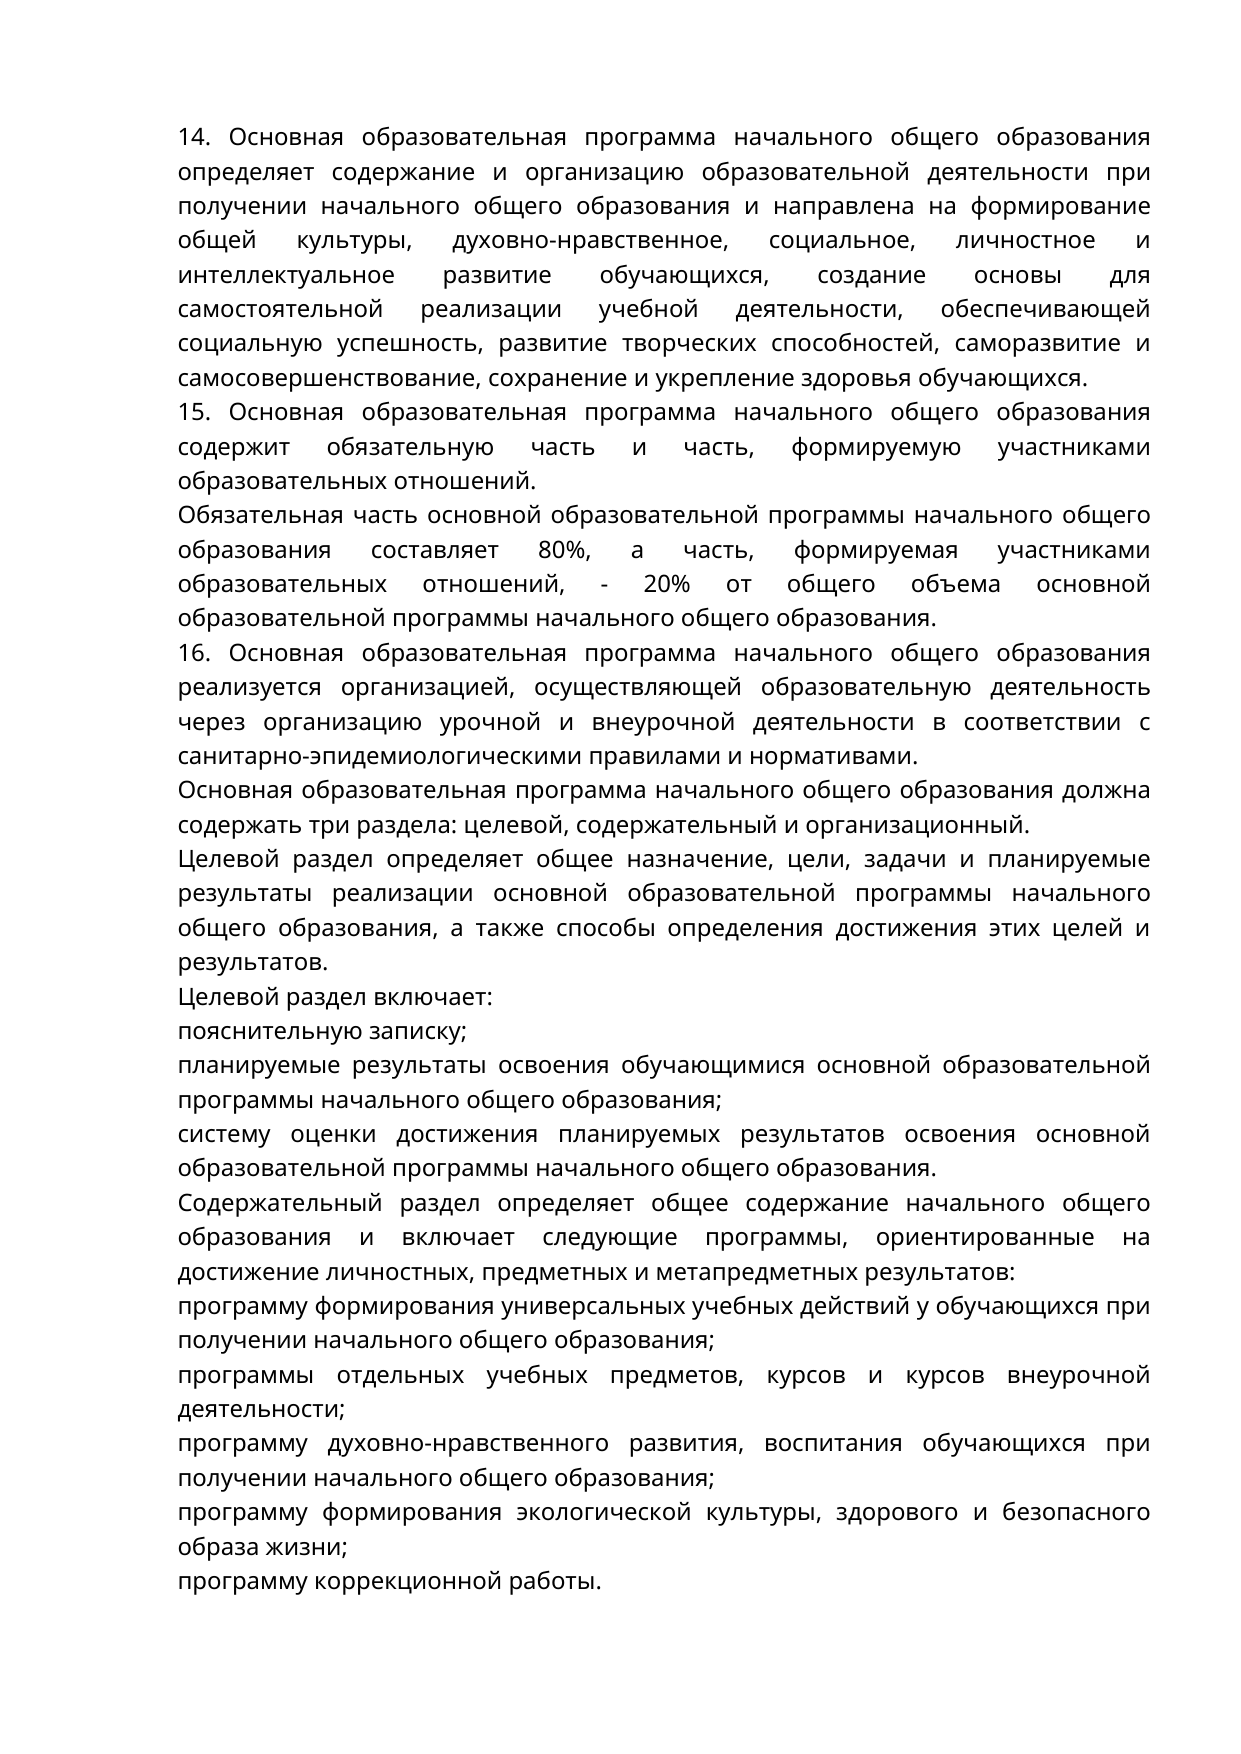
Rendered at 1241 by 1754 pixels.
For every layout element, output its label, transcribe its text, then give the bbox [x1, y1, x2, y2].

text программы отдельных учебных предметов, курсов и курсов внеурочной деятельности; [177, 1356, 1152, 1424]
text 14. Основная образовательная программа начального общего образования определяет содержание и организацию образовательной деятельности при получении начального общего образования и направлена на формирование общей культуры, духовно-нравственное, социальное, личностное и интеллектуальное развитие обучающихся, создание основы для самостоятельной реализации учебной деятельности, обеспечивающей социальную успешность, развитие творческих способностей, саморазвитие и самосовершенствование, сохранение и укрепление здоровья обучающихся. [177, 118, 1152, 393]
text программу формирования универсальных учебных действий у обучающихся при получении начального общего образования; [177, 1287, 1152, 1356]
text пояснительную записку; [177, 1012, 1152, 1046]
text Целевой раздел определяет общее назначение, цели, задачи и планируемые результаты реализации основной образовательной программы начального общего образования, а также способы определения достижения этих целей и результатов. [177, 840, 1152, 977]
text систему оценки достижения планируемых результатов освоения основной образовательной программы начального общего образования. [177, 1115, 1152, 1184]
text Целевой раздел включает: [177, 977, 1152, 1012]
text Основная образовательная программа начального общего образования должна содержать три раздела: целевой, содержательный и организационный. [177, 771, 1152, 840]
text программу коррекционной работы. [177, 1562, 1152, 1596]
text программу духовно-нравственного развития, воспитания обучающихся при получении начального общего образования; [177, 1424, 1152, 1493]
text планируемые результаты освоения обучающимися основной образовательной программы начального общего образования; [177, 1046, 1152, 1115]
text 15. Основная образовательная программа начального общего образования содержит обязательную часть и часть, формируемую участниками образовательных отношений. [177, 393, 1152, 496]
text 16. Основная образовательная программа начального общего образования реализуется организацией, осуществляющей образовательную деятельность через организацию урочной и внеурочной деятельности в соответствии с санитарно-эпидемиологическими правилами и нормативами. [177, 634, 1152, 771]
text Содержательный раздел определяет общее содержание начального общего образования и включает следующие программы, ориентированные на достижение личностных, предметных и метапредметных результатов: [177, 1184, 1152, 1287]
text Обязательная часть основной образовательной программы начального общего образования составляет 80%, а часть, формируемая участниками образовательных отношений, - 20% от общего объема основной образовательной программы начального общего образования. [177, 496, 1152, 634]
text программу формирования экологической культуры, здорового и безопасного образа жизни; [177, 1493, 1152, 1562]
